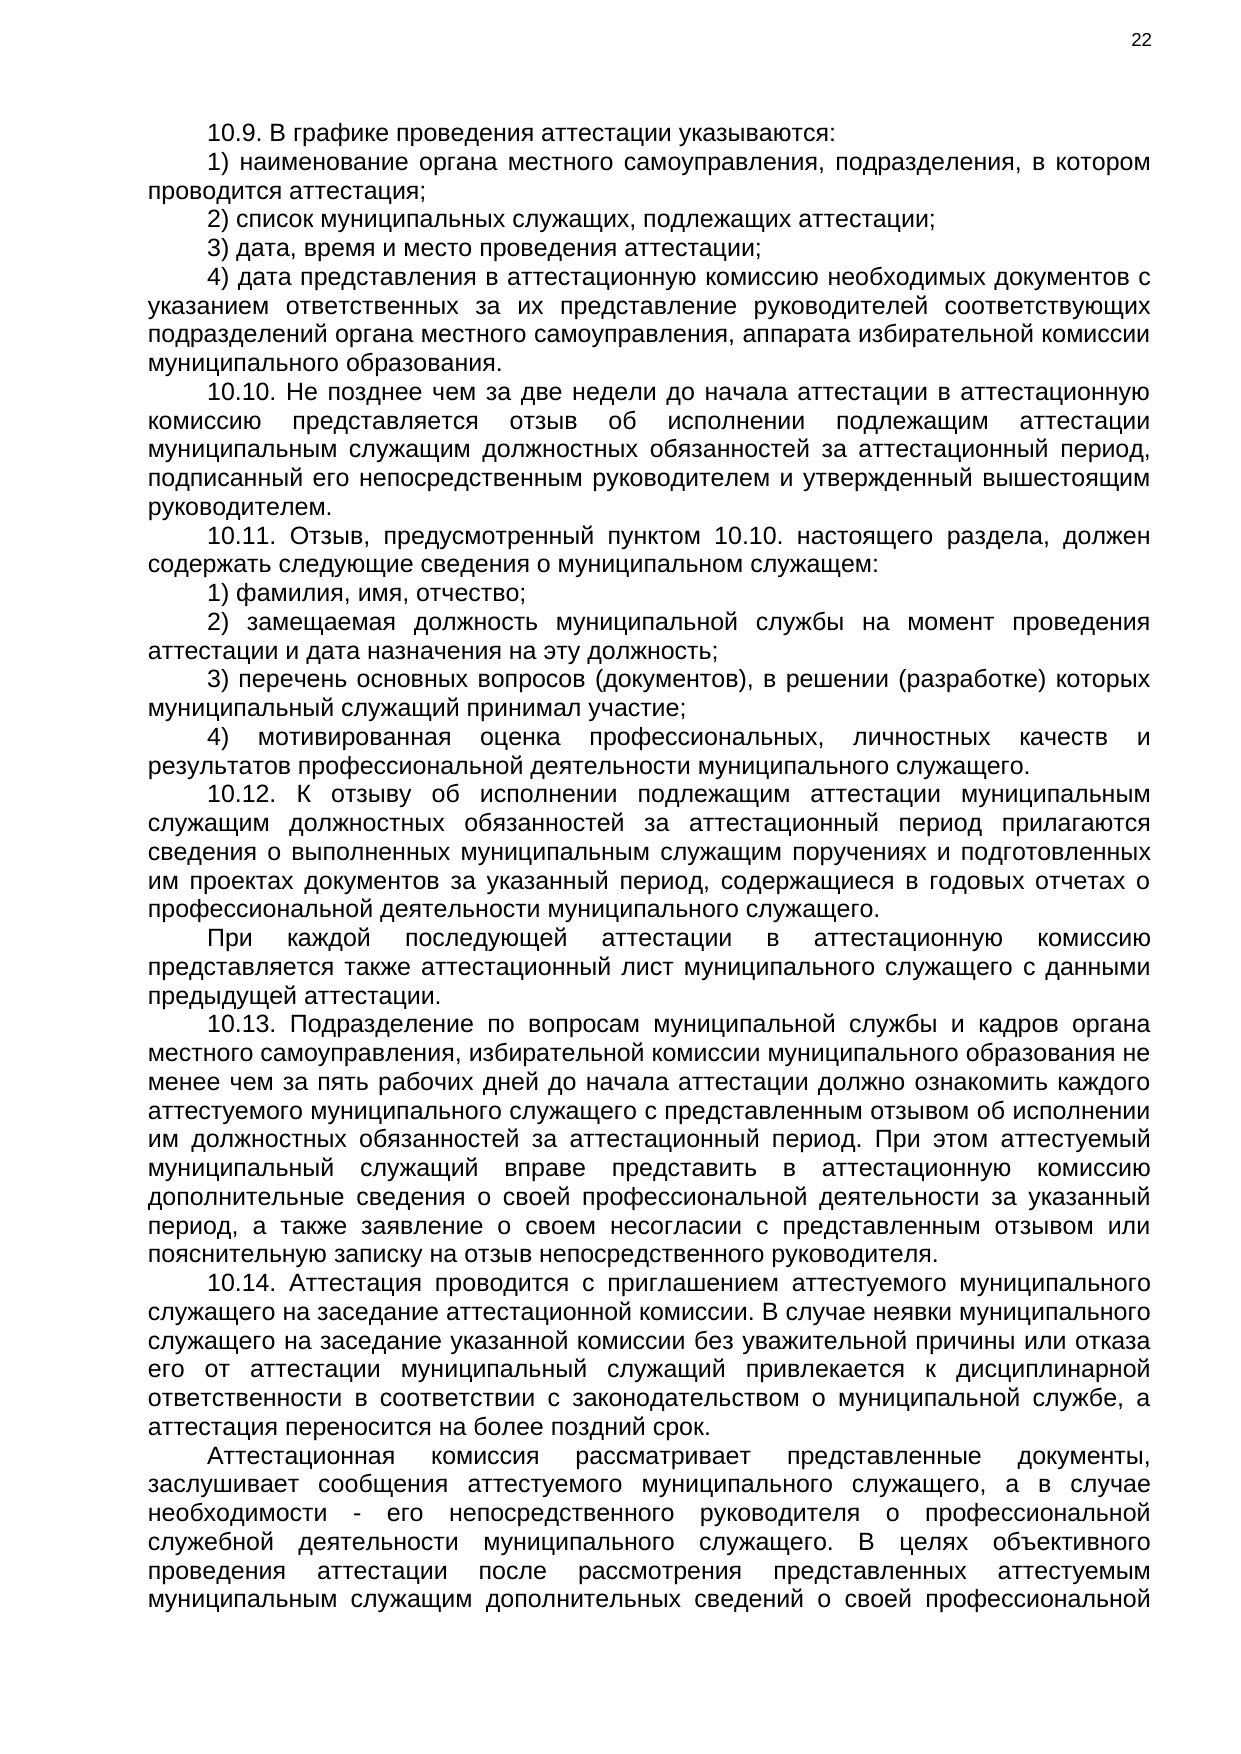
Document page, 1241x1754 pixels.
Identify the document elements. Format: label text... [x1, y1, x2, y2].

text 10.12. К отзыву об исполнении подлежащим аттестации муниципальным служащим должностных обязанностей за аттестационный период прилагаются сведения о выполненных муниципальным служащим поручениях и подготовленных им проектах документов за указанный период, содержащиеся в годовых отчетах о профессиональной деятельности муниципального служащего. [148, 779, 1152, 923]
text 10.10. Не позднее чем за две недели до начала аттестации в аттестационную комиссию представляется отзыв об исполнении подлежащим аттестации муниципальным служащим должностных обязанностей за аттестационный период, подписанный его непосредственным руководителем и утвержденный вышестоящим руководителем. [148, 377, 1152, 521]
text 10.9. В графике проведения аттестации указываются: [148, 118, 1152, 147]
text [148, 1441, 1152, 1613]
text 3) перечень основных вопросов (документов), в решении (разработке) которых муниципальный служащий принимал участие; [148, 664, 1152, 722]
text 1) наименование органа местного самоуправления, подразделения, в котором проводится аттестация; [148, 147, 1152, 204]
text 1) фамилия, имя, отчество; [148, 578, 1152, 607]
text 4) дата представления в аттестационную комиссию необходимых документов с указанием ответственных за их представление руководителей соответствующих подразделений органа местного самоуправления, аппарата избирательной комиссии муниципального образования. [148, 262, 1152, 377]
text 3) дата, время и место проведения аттестации; [148, 233, 1152, 262]
text 2) замещаемая должность муниципальной службы на момент проведения аттестации и дата назначения на эту должность; [148, 607, 1152, 664]
text 2) список муниципальных служащих, подлежащих аттестации; [148, 204, 1152, 233]
text 4) мотивированная оценка профессиональных, личностных качеств и результатов профессиональной деятельности муниципального служащего. [148, 722, 1152, 779]
text 10.13. Подразделение по вопросам муниципальной службы и кадров органа местного самоуправления, избирательной комиссии муниципального образования не менее чем за пять рабочих дней до начала аттестации должно ознакомить каждого аттестуемого муниципального служащего с представленным отзывом об исполнении им должностных обязанностей за аттестационный период. При этом аттестуемый муниципальный служащий вправе представить в аттестационную комиссию дополнительные сведения о своей профессиональной деятельности за указанный период, а также заявление о своем несогласии с представленным отзывом или пояснительную записку на отзыв непосредственного руководителя. [148, 1009, 1152, 1268]
text При каждой последующей аттестации в аттестационную комиссию представляется также аттестационный лист муниципального служащего с данными предыдущей аттестации. [148, 923, 1152, 1009]
text 10.14. Аттестация проводится с приглашением аттестуемого муниципального служащего на заседание аттестационной комиссии. В случае неявки муниципального служащего на заседание указанной комиссии без уважительной причины или отказа его от аттестации муниципальный служащий привлекается к дисциплинарной ответственности в соответствии с законодательством о муниципальной службе, а аттестация переносится на более поздний срок. [148, 1268, 1152, 1441]
text 10.11. Отзыв, предусмотренный пунктом 10.10. настоящего раздела, должен содержать следующие сведения о муниципальном служащем: [148, 521, 1152, 578]
